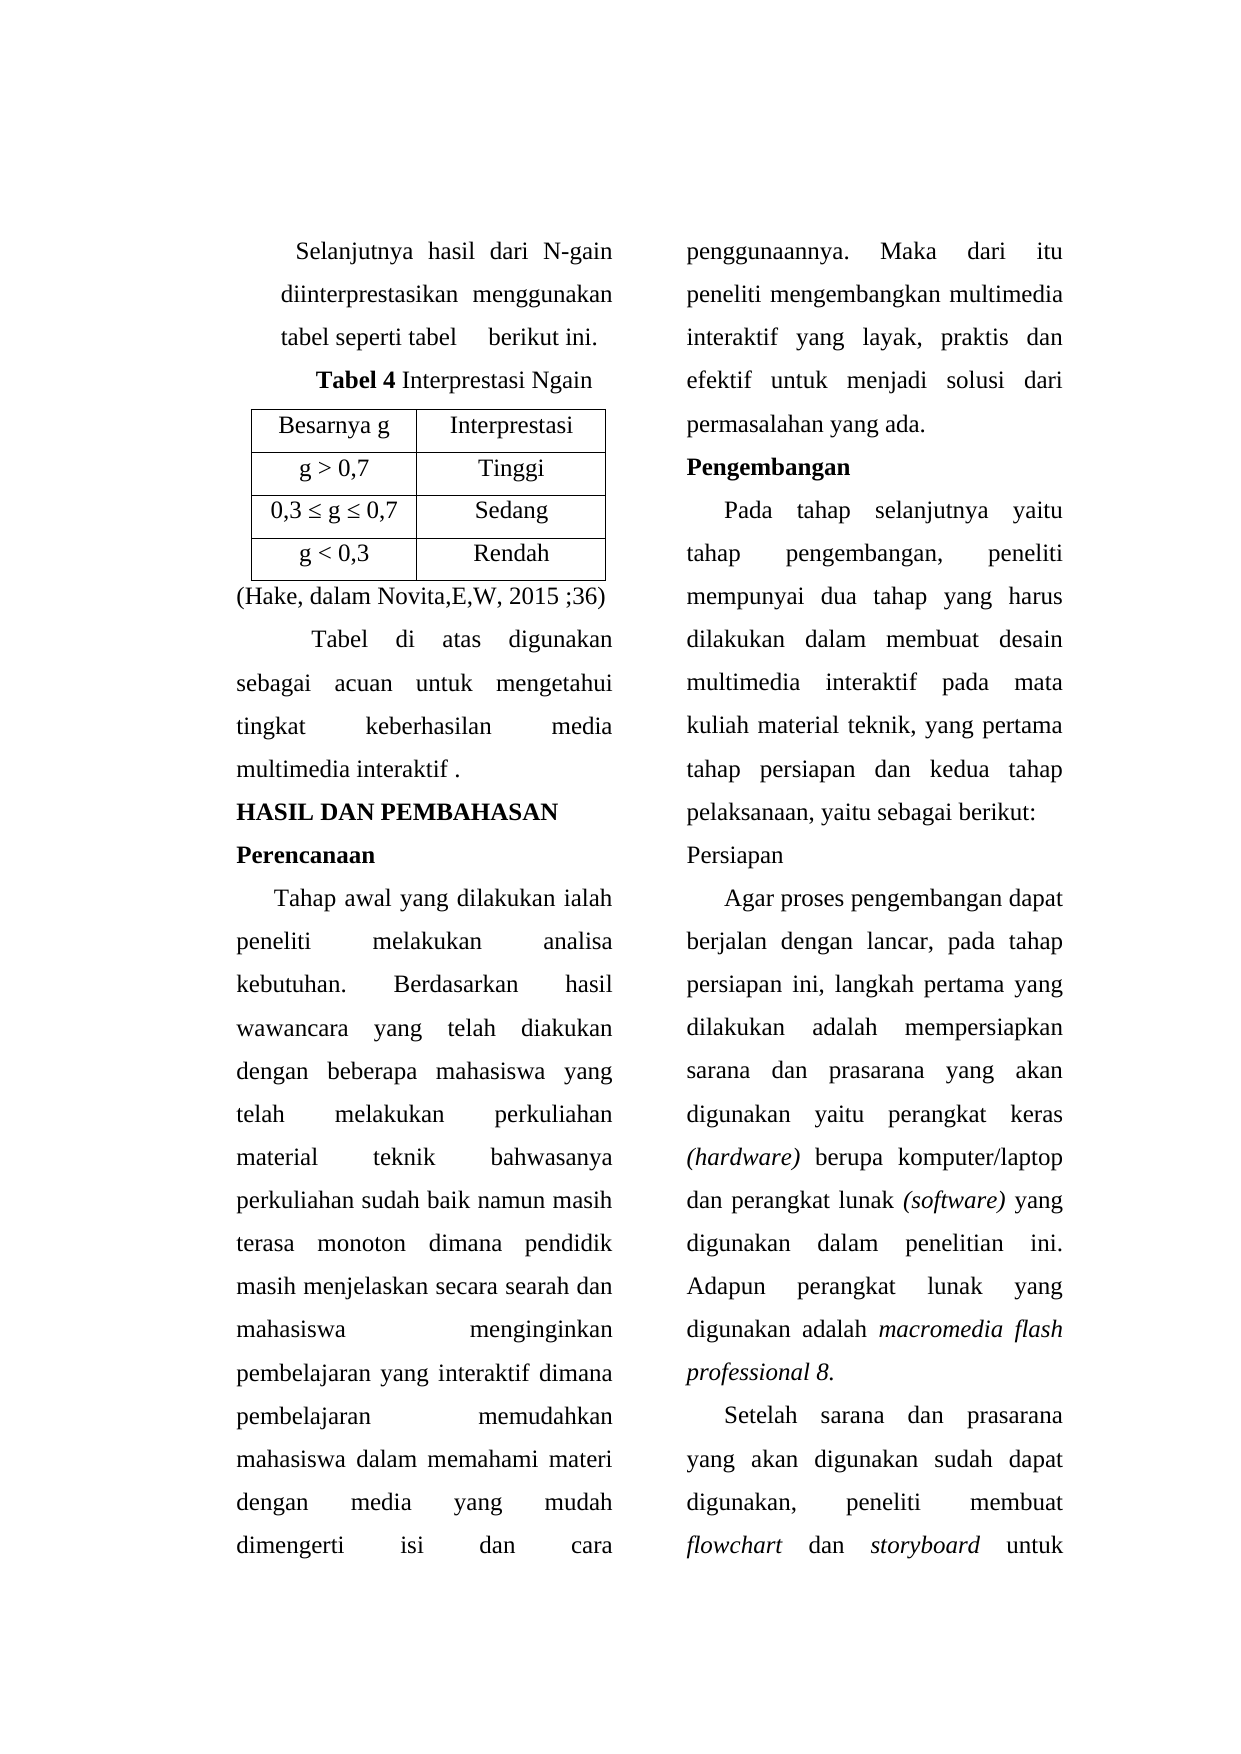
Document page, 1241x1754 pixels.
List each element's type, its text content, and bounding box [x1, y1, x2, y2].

text Agar proses pengembangan dapat berjalan dengan lancar, pada tahap persiapan ini, langkah pertama yang dilakukan adalah mempersiapkan sarana dan prasarana yang akan digunakan yaitu perangkat keras (hardware) berupa komputer/laptop dan perangkat lunak (software) yang digunakan dalam penelitian ini. Adapun perangkat lunak yang digunakan adalah macromedia flash professional 8. [686, 883, 1063, 1386]
table_header Besarnya g [252, 410, 416, 452]
table_cell Sedang [417, 496, 605, 537]
table_cell g > 0,7 [252, 453, 416, 494]
text Perencanaan [236, 840, 613, 869]
list Tabel 4 Interprestasi Ngain [281, 366, 613, 394]
table_cell g < 0,3 [252, 539, 416, 580]
text Tahap awal yang dilakukan ialah peneliti melakukan analisa kebutuhan. Berdasarkan hasil wawancara yang telah diakukan dengan beberapa mahasiswa yang telah melakukan perkuliahan material teknik bahwasanya perkuliahan sudah baik namun masih terasa monoton dimana pendidik masih menjelaskan secara searah dan mahasiswa menginginkan pembelajaran yang interaktif dimana pembelajaran memudahkan mahasiswa dalam memahami materi dengan media yang mudah dimengerti isi dan cara penggunaannya. Maka dari itu peneliti mengembangkan multimedia interaktif yang layak, praktis dan efektif untuk menjadi solusi dari permasalahan yang ada. [686, 236, 1063, 437]
text Tabel di atas digunakan sebagai acuan untuk mengetahui tingkat keberhasilan media multimedia interaktif . [236, 624, 613, 783]
text Pengembangan [686, 452, 1063, 481]
text Persiapan [686, 840, 1063, 869]
list Selanjutnya hasil dari N-gain diinterprestasikan menggunakan tabel seperti tabel berikut ini. [281, 236, 613, 351]
text Tahap awal yang dilakukan ialah peneliti melakukan analisa kebutuhan. Berdasarkan hasil wawancara yang telah diakukan dengan beberapa mahasiswa yang telah melakukan perkuliahan material teknik bahwasanya perkuliahan sudah baik namun masih terasa monoton dimana pendidik masih menjelaskan secara searah dan mahasiswa menginginkan pembelajaran yang interaktif dimana pembelajaran memudahkan mahasiswa dalam memahami materi dengan media yang mudah dimengerti isi dan cara penggunaannya. Maka dari itu peneliti mengembangkan multimedia interaktif yang layak, praktis dan efektif untuk menjadi solusi dari permasalahan yang ada. [236, 883, 613, 1559]
table_cell 0,3 ≤ g ≤ 0,7 [252, 496, 416, 537]
table_header Interprestasi [417, 410, 605, 452]
table_cell Tinggi [417, 453, 605, 494]
table_cell Rendah [417, 539, 605, 580]
text (Hake, dalam Novita,E,W, 2015 ;36) [236, 581, 613, 610]
text Pada tahap selanjutnya yaitu tahap pengembangan, peneliti mempunyai dua tahap yang harus dilakukan dalam membuat desain multimedia interaktif pada mata kuliah material teknik, yang pertama tahap persiapan dan kedua tahap pelaksanaan, yaitu sebagai berikut: [686, 495, 1063, 826]
text HASIL DAN PEMBAHASAN [236, 797, 613, 826]
